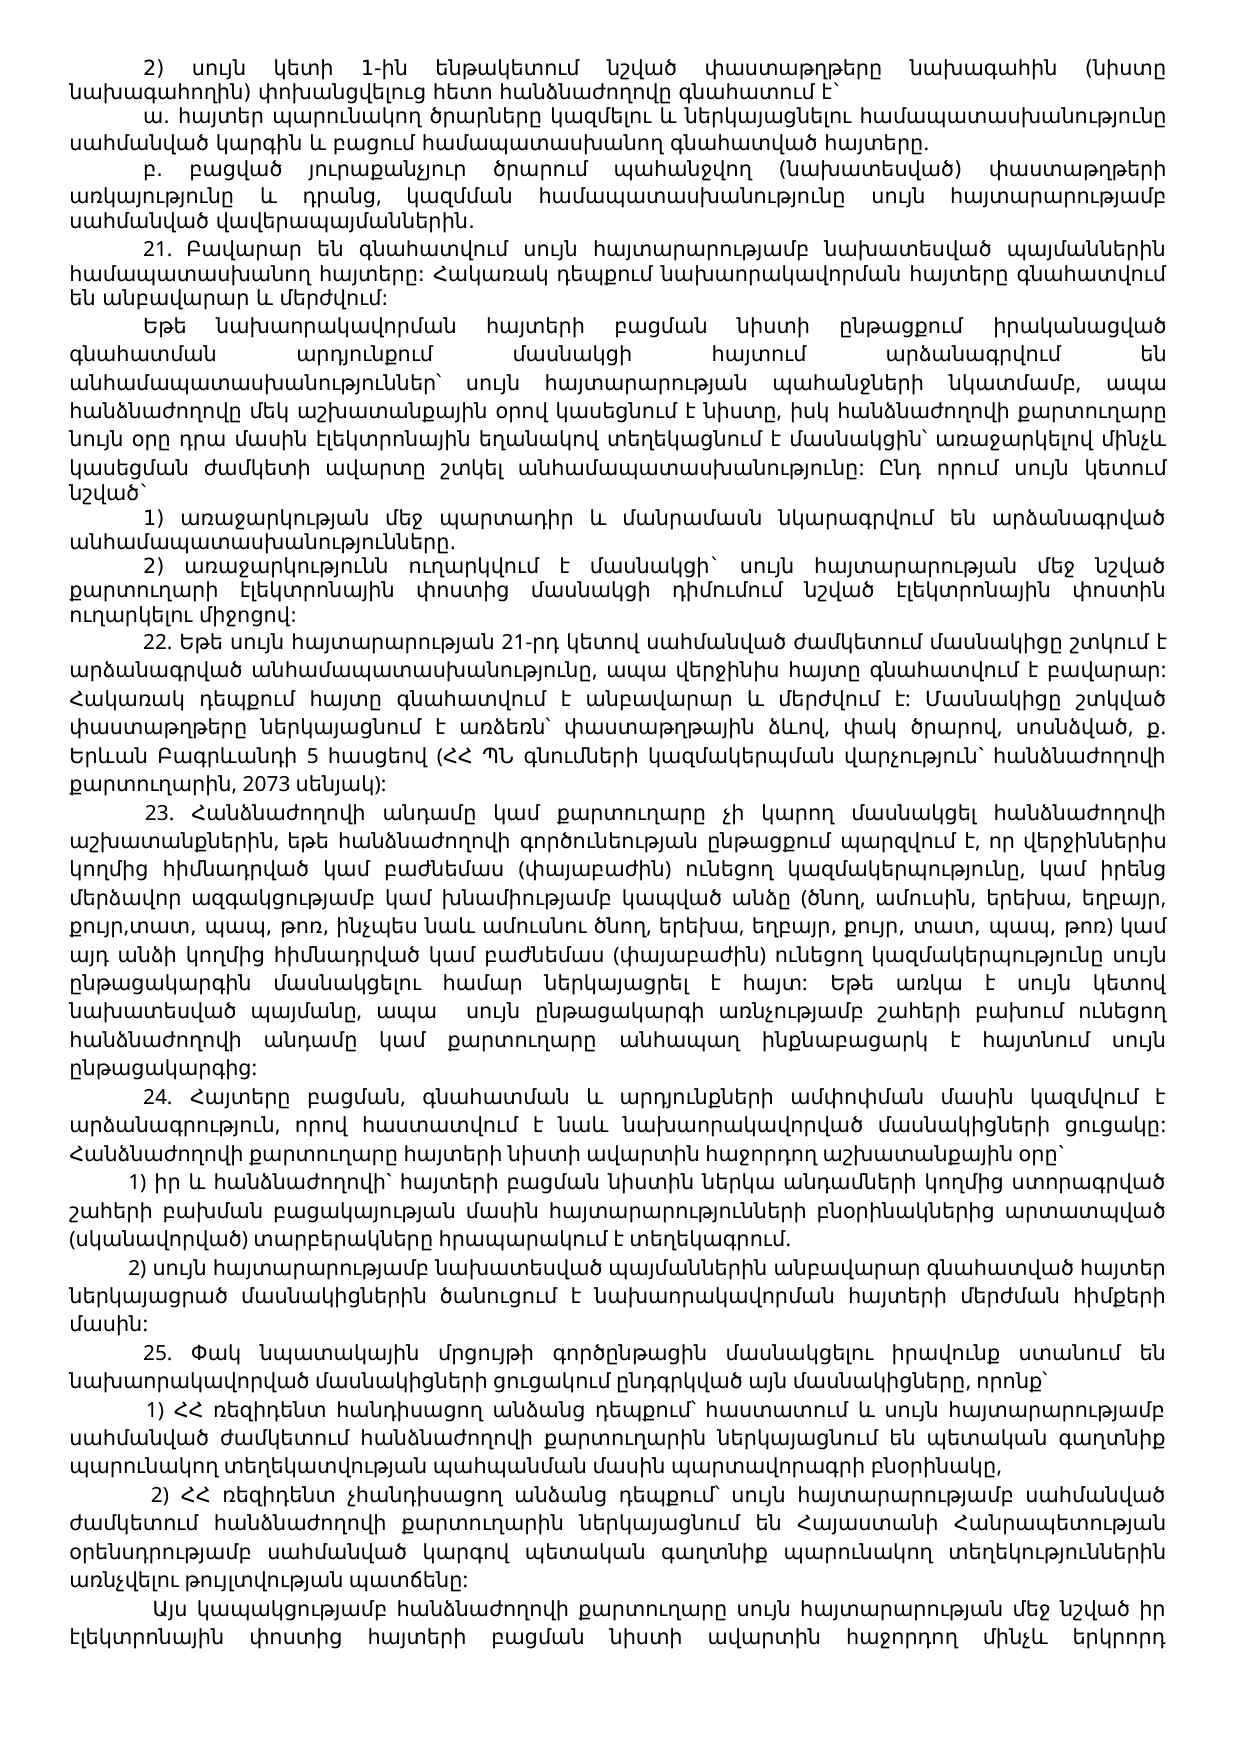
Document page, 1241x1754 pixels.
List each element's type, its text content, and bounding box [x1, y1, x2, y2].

text 1) ՀՀ ռեզիդենտ հանդիսացող անձանց դեպքում՝ հաստատում և սույն հայտարարությամբ սահմանված ժամկետում հանձնաժողովի քարտուղարին ներկայացնում են պետական գաղտնիք պարունակող տեղեկատվության պահպանման մասին պարտավորագրի բնօրինակը, [69, 1395, 1167, 1480]
text 23. Հանձնաժողովի անդամը կամ քարտուղարը չի կարող մասնակցել հանձնաժողովի աշխատանքներին, եթե հանձնաժողովի գործունեության ընթացքում պարզվում է, որ վերջիններիս կողմից հիմնադրված կամ բաժնեմաս (փայաբաժին) ունեցող կազմակերպությունը, կամ իրենց մերձավոր ազգակցությամբ կամ խնամիությամբ կապված անձը (ծնող, ամուսին, երեխա, եղբայր, քույր,տատ, պապ, թոռ, ինչպես նաև ամուսնու ծնող, երեխա, եղբայր, քույր, տատ, պապ, թոռ) կամ այդ անձի կողմից հիմնադրված կամ բաժնեմաս (փայաբաժին) ունեցող կազմակերպությունը սույն ընթացակարգին մասնակցելու համար ներկայացրել է հայտ: Եթե առկա է սույն կետով նախատեսված պայմանը, ապա սույն ընթացակարգի առնչությամբ շահերի բախում ունեցող հանձնաժողովի անդամը կամ քարտուղարը անհապաղ ինքնաբացարկ է հայտնում սույն ընթացակարգից: [69, 798, 1167, 1082]
text ա. հայտեր պարունակող ծրարները կազմելու և ներկայացնելու համապատասխանությունը սահմանված կարգին և բացում համապատասխանող գնահատված հայտերը. [69, 104, 1167, 157]
text 24. Հայտերը բացման, գնահատման և արդյունքների ամփոփման մասին կազմվում է արձանագրություն, որով հաստատվում է նաև նախաորակավորված մասնակիցների ցուցակը: Հանձնաժողովի քարտուղարը հայտերի նիստի ավարտին հաջորդող աշխատանքային օրը` [69, 1082, 1167, 1167]
text 2) ՀՀ ռեզիդենտ չհանդիսացող անձանց դեպքում՝ սույն հայտարարությամբ սահմանված ժամկետում հանձնաժողովի քարտուղարին ներկայացնում են Հայաստանի Հանրապետության օրենսդրությամբ սահմանված կարգով պետական գաղտնիք պարունակող տեղեկություններին առնչվելու թույլտվության պատճենը: [69, 1480, 1167, 1594]
text բ. բացված յուրաքանչյուր ծրարում պահանջվող (նախատեսված) փաստաթղթերի առկայությունը և դրանց, կազմման համապատասխանությունը սույն հայտարարությամբ սահմանված վավերապայմաններին. [69, 157, 1167, 234]
text 1) իր և հանձնաժողովի` հայտերի բացման նիստին ներկա անդամների կողմից ստորագրված շահերի բախման բացակայության մասին հայտարարությունների բնօրինակներից արտատպված (սկանավորված) տարբերակները հրապարակում է տեղեկագրում. [69, 1167, 1167, 1253]
text 2) սույն հայտարարությամբ նախատեսված պայմաններին անբավարար գնահատված հայտեր ներկայացրած մասնակիցներին ծանուցում է նախաորակավորման հայտերի մերժման հիմքերի մասին: [69, 1253, 1167, 1338]
text Եթե նախաորակավորման հայտերի բացման նիստի ընթացքում իրականացված գնահատման արդյունքում մասնակցի հայտում արձանագրվում են անհամապատասխանություններ՝ սույն հայտարարության պահանջների նկատմամբ, ապա հանձնաժողովը մեկ աշխատանքային օրով կասեցնում է նիստը, իսկ հանձնաժողովի քարտուղարը նույն օրը դրա մասին էլեկտրոնային եղանակով տեղեկացնում է մասնակցին՝ առաջարկելով մինչև կասեցման ժամկետի ավարտը շտկել անհամապատասխանությունը: Ընդ որում սույն կետում նշված` [69, 311, 1167, 506]
text 2) առաջարկությունն ուղարկվում է մասնակցի` սույն հայտարարության մեջ նշված քարտուղարի էլեկտրոնային փոստից մասնակցի դիմումում նշված էլեկտրոնային փոստին ուղարկելու միջոցով: [69, 554, 1167, 627]
text 1) առաջարկության մեջ պարտադիր և մանրամասն նկարագրվում են արձանագրված անհամապատասխանությունները. [69, 506, 1167, 554]
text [69, 1594, 1167, 1651]
text 21. Բավարար են գնահատվում սույն հայտարարությամբ նախատեսված պայմաններին համապատասխանող հայտերը: Հակառակ դեպքում նախաորակավորման հայտերը գնահատվում են անբավարար և մերժվում: [69, 234, 1167, 311]
text 25. Փակ նպատակային մրցույթի գործընթացին մասնակցելու իրավունք ստանում են նախաորակավորված մասնակիցների ցուցակում ընդգրկված այն մասնակիցները, որոնք՝ [69, 1338, 1167, 1395]
text 22. Եթե սույն հայտարարության 21-րդ կետով սահմանված ժամկետում մասնակիցը շտկում է արձանագրված անհամապատասխանությունը, ապա վերջինիս հայտը գնահատվում է բավարար: Հակառակ դեպքում հայտը գնահատվում է անբավարար և մերժվում է: Մասնակիցը շտկված փաստաթղթերը ներկայացնում է առձեռն՝ փաստաթղթային ձևով, փակ ծրարով, սոսնձված, ք. Երևան Բագրևանդի 5 հասցեով (ՀՀ ՊՆ գնումների կազմակերպման վարչություն` հանձնաժողովի քարտուղարին, 2073 սենյակ): [69, 627, 1167, 798]
text 2) սույն կետի 1-ին ենթակետում նշված փաստաթղթերը նախագահին (նիստը նախագահողին) փոխանցվելուց հետո հանձնաժողովը գնահատում է` [69, 56, 1167, 104]
